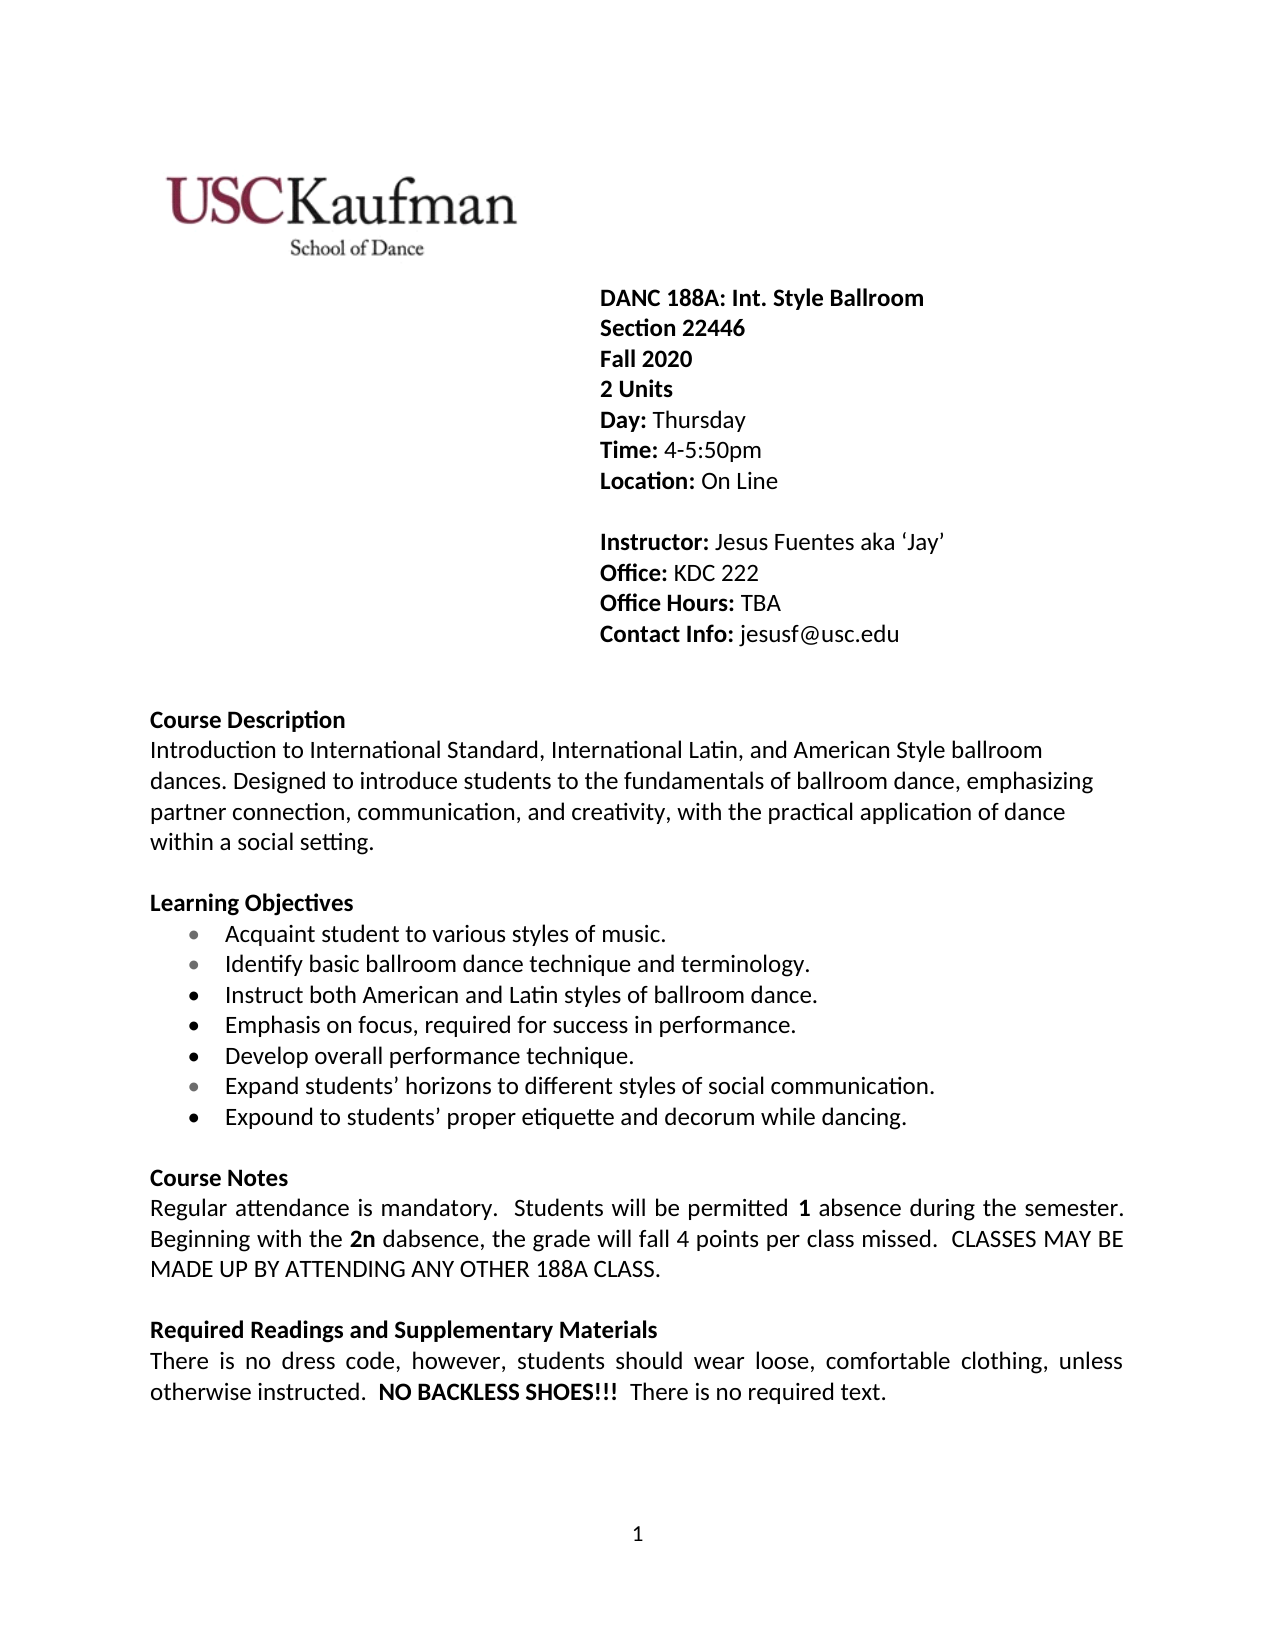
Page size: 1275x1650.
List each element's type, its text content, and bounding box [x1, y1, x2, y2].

text Learning Objectives [150, 887, 1125, 918]
text Regular attendance is mandatory. Students will be permitted 1 absence during the semester. Beginning with the 2n dabsence, the grade will fall 4 points per class missed. CLASSES MAY BE MADE UP BY ATTENDING ANY OTHER 188A CLASS. [150, 1192, 1125, 1284]
text Contact Info: jesusf@usc.edu [600, 618, 1125, 648]
text Course Notes [150, 1162, 1125, 1192]
text Office: KDC 222 [525, 557, 1125, 587]
text Day: Thursday [600, 404, 1125, 434]
text Office Hours: TBA [600, 587, 1125, 618]
text 2 Units [600, 373, 1125, 404]
text Time: 4-5:50pm [525, 434, 1125, 465]
list Acquaint student to various styles of music. [187, 918, 1125, 948]
text Introduction to International Standard, International Latin, and American Style ballroom dances. Designed to introduce students to the fundamentals of ballroom dance, emphasizing partner connection, communication, and creativity, with the practical application of dance within a social setting. [150, 735, 1125, 857]
text Instructor: Jesus Fuentes aka ‘Jay’ [600, 526, 1125, 557]
list Expand students’ horizons to different styles of social communication. [187, 1070, 1125, 1101]
picture [150, 150, 530, 282]
list Identify basic ballroom dance technique and terminology. [187, 948, 1125, 979]
list Develop overall performance technique. [187, 1040, 1125, 1070]
text Section 22446 [525, 312, 1125, 343]
list Expound to students’ proper etiquette and decorum while dancing. [187, 1101, 1125, 1131]
text Required Readings and Supplementary Materials [150, 1314, 1125, 1345]
text Course Description [150, 704, 1125, 735]
text Location: On Line [525, 465, 1125, 496]
list Emphasis on focus, required for success in performance. [187, 1009, 1125, 1040]
text Fall 2020 [600, 343, 1125, 373]
text There is no dress code, however, students should wear loose, comfortable clothing, unless otherwise instructed. NO BACKLESS SHOES!!! There is no required text. [150, 1345, 1125, 1406]
list Instruct both American and Latin styles of ballroom dance. [187, 979, 1125, 1009]
text DANC 188A: Int. Style Ballroom [600, 282, 1125, 312]
